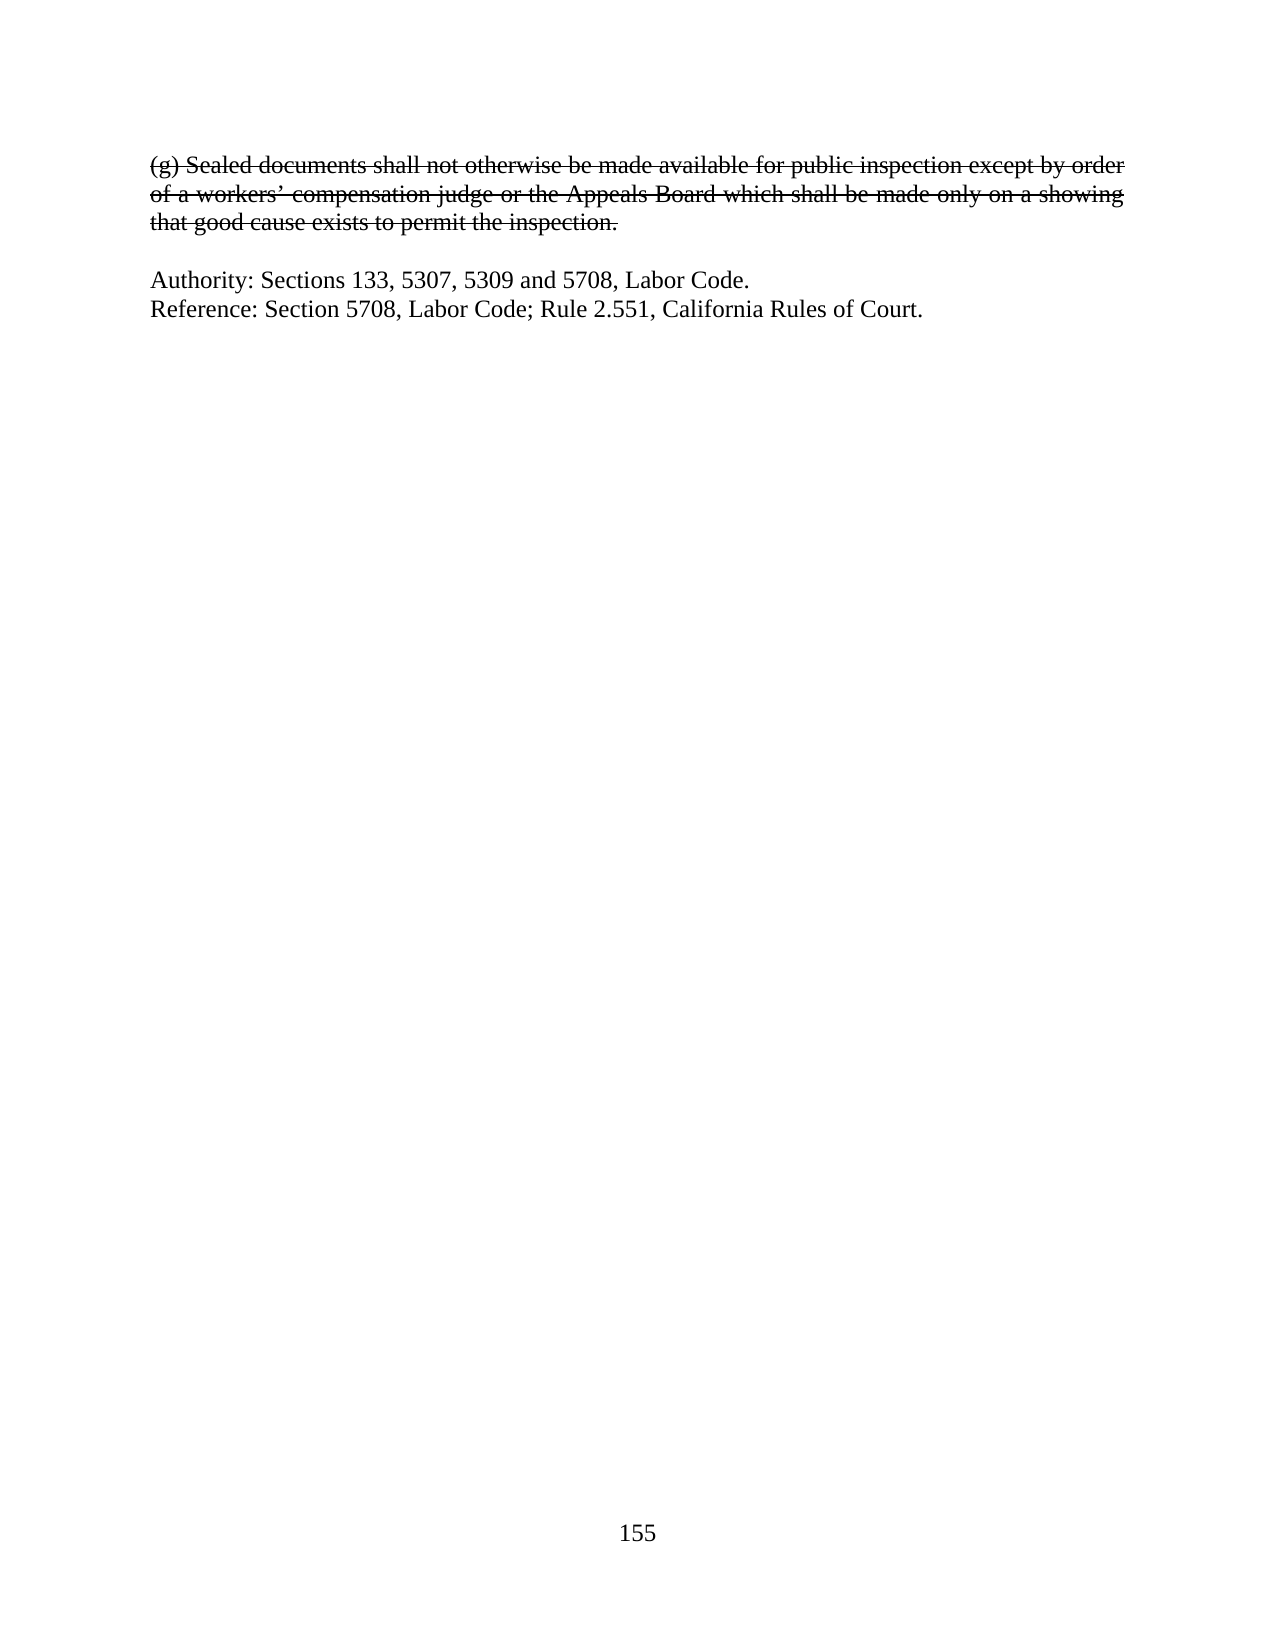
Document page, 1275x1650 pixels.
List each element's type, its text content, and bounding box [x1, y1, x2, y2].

text (g) Sealed documents shall not otherwise be made available for public inspection except by order of a workers’ compensation judge or the Appeals Board which shall be made only on a showing that good cause exists to permit the inspection. [150, 167, 1125, 236]
text Authority: Sections 133, 5307, 5309 and 5708, Labor Code. [150, 265, 1125, 294]
text (g) Sealed documents shall not otherwise be made available for public inspection except by order of a workers’ compensation judge or the Appeals Board which shall be made only on a showing that good cause exists to permit the inspection. [150, 150, 1125, 166]
text Reference: Section 5708, Labor Code; Rule 2.551, California Rules of Court. [150, 294, 1125, 322]
